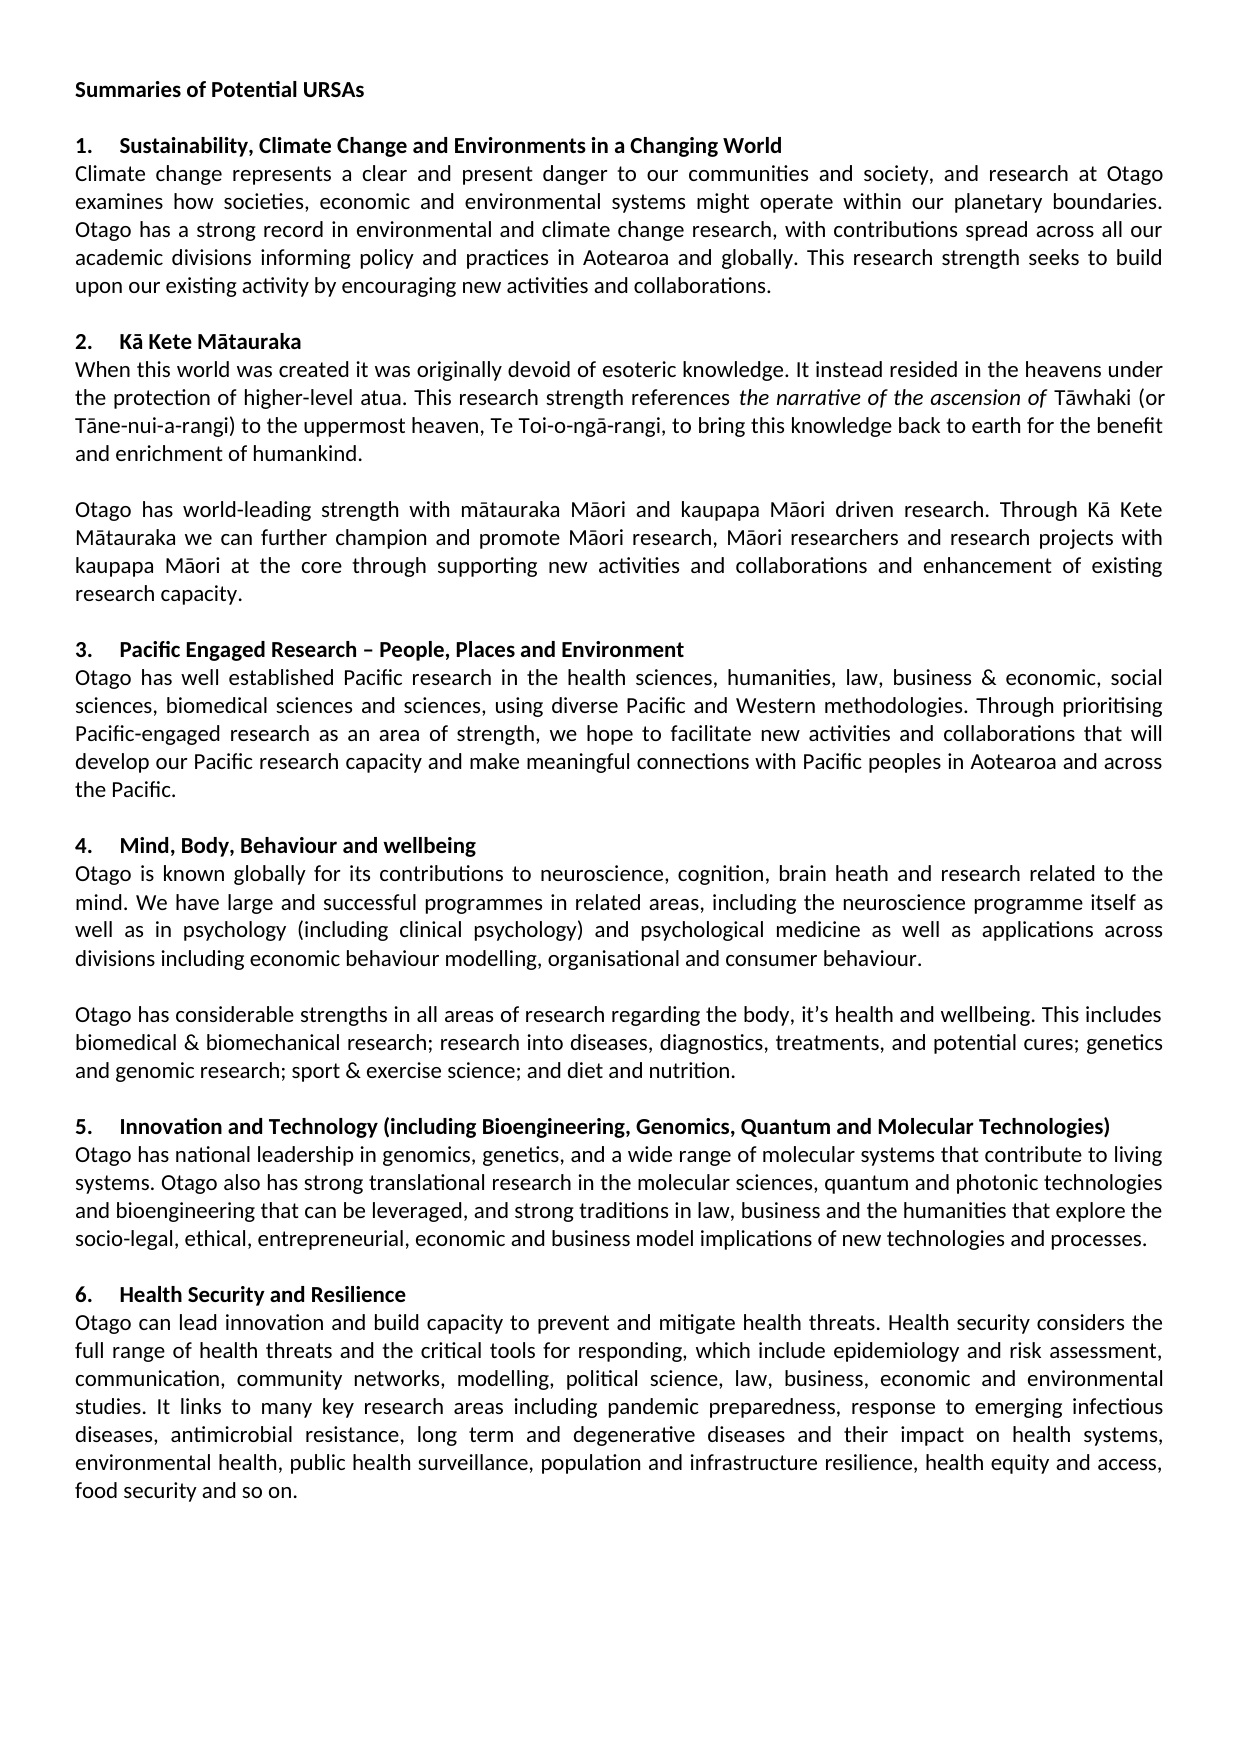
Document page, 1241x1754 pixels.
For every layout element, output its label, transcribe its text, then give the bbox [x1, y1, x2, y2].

list Innovation and Technology (including Bioengineering, Genomics, Quantum and Molecular Technologies) [75, 1112, 1165, 1140]
list Pacific Engaged Research – People, Places and Environment [75, 635, 1165, 663]
text Summaries of Potential URSAs [75, 75, 1165, 103]
text Otago can lead innovation and build capacity to prevent and mitigate health threats. Health security considers the full range of health threats and the critical tools for responding, which include epidemiology and risk assessment, communication, community networks, modelling, political science, law, business, economic and environmental studies. It links to many key research areas including pandemic preparedness, response to emerging infectious diseases, antimicrobial resistance, long term and degenerative diseases and their impact on health systems, environmental health, public health surveillance, population and infrastructure resilience, health equity and access, food security and so on. [75, 1308, 1165, 1504]
text Otago has national leadership in genomics, genetics, and a wide range of molecular systems that contribute to living systems. Otago also has strong translational research in the molecular sciences, quantum and photonic technologies and bioengineering that can be leveraged, and strong traditions in law, business and the humanities that explore the socio-legal, ethical, entrepreneurial, economic and business model implications of new technologies and processes. [75, 1140, 1165, 1252]
text Otago has well established Pacific research in the health sciences, humanities, law, business & economic, social sciences, biomedical sciences and sciences, using diverse Pacific and Western methodologies. Through prioritising Pacific-engaged research as an area of strength, we hope to facilitate new activities and collaborations that will develop our Pacific research capacity and make meaningful connections with Pacific peoples in Aotearoa and across the Pacific. [75, 663, 1165, 803]
text Otago has world-leading strength with mātauraka Māori and kaupapa Māori driven research. Through Kā Kete Mātauraka we can further champion and promote Māori research, Māori researchers and research projects with kaupapa Māori at the core through supporting new activities and collaborations and enhancement of existing research capacity. [75, 495, 1165, 607]
list Kā Kete Mātauraka [75, 327, 1165, 355]
text Climate change represents a clear and present danger to our communities and society, and research at Otago examines how societies, economic and environmental systems might operate within our planetary boundaries. Otago has a strong record in environmental and climate change research, with contributions spread across all our academic divisions informing policy and practices in Aotearoa and globally. This research strength seeks to build upon our existing activity by encouraging new activities and collaborations. [75, 159, 1165, 299]
text Otago is known globally for its contributions to neuroscience, cognition, brain heath and research related to the mind. We have large and successful programmes in related areas, including the neuroscience programme itself as well as in psychology (including clinical psychology) and psychological medicine as well as applications across divisions including economic behaviour modelling, organisational and consumer behaviour. [75, 859, 1165, 972]
list Mind, Body, Behaviour and wellbeing [75, 832, 1165, 859]
list Health Security and Resilience [75, 1280, 1165, 1308]
text Otago has considerable strengths in all areas of research regarding the body, it’s health and wellbeing. This includes biomedical & biomechanical research; research into diseases, diagnostics, treatments, and potential cures; genetics and genomic research; sport & exercise science; and diet and nutrition. [75, 1000, 1165, 1084]
text When this world was created it was originally devoid of esoteric knowledge. It instead resided in the heavens under the protection of higher-level atua. This research strength references the narrative of the ascension of Tāwhaki (or Tāne-nui-a-rangi) to the uppermost heaven, Te Toi-o-ngā-rangi, to bring this knowledge back to earth for the benefit and enrichment of humankind. [75, 383, 1165, 467]
list Sustainability, Climate Change and Environments in a Changing World [75, 131, 1165, 159]
